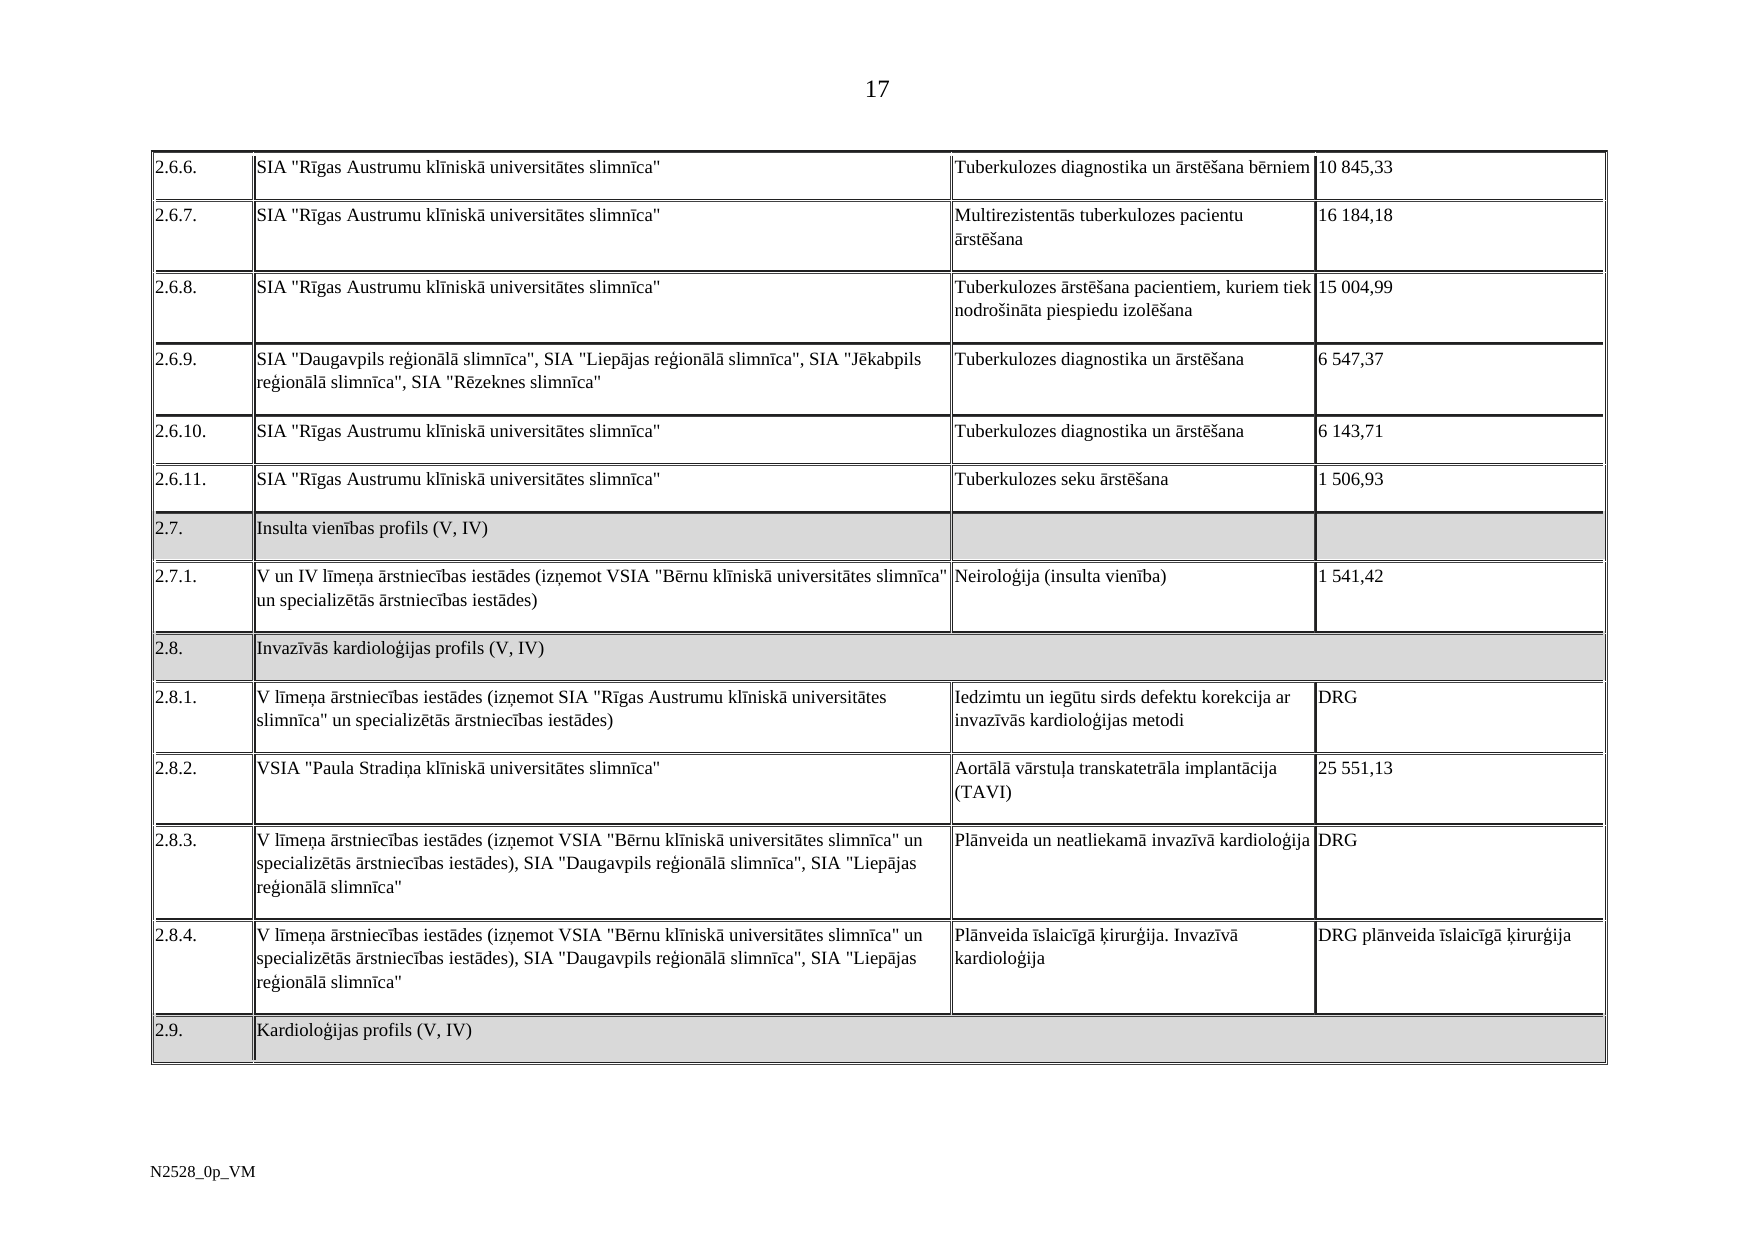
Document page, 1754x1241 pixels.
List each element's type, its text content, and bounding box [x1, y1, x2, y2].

table_cell DRG [1315, 680, 1606, 752]
table_cell Plānveida un neatliekamā invazīvā kardioloģija [953, 827, 1314, 918]
table_cell 2.6.9. [154, 342, 252, 414]
table_cell 1 541,42 [1317, 560, 1605, 631]
table_cell 2.8.3. [154, 823, 252, 918]
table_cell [256, 202, 950, 270]
table_cell Insulta vienības profils (V, IV) [256, 514, 950, 559]
table_cell Iedzimtu un iegūtu sirds defektu korekcija ar invazīvās kardioloģijas metodi [953, 683, 1314, 752]
table_cell 2.9. [154, 1013, 254, 1062]
table_cell Aortālā vārstuļa transkatetrāla implantācija (TAVI) [953, 755, 1314, 823]
table_cell SIA "Rīgas Austrumu klīniskā universitātes slimnīca" [256, 274, 950, 342]
table_cell Tuberkulozes diagnostika un ārstēšana [953, 417, 1314, 462]
table_cell 2.6.8. [154, 270, 252, 342]
table_cell 2.6.7. [154, 199, 252, 270]
table_cell V līmeņa ārstniecības iestādes (izņemot VSIA "Bērnu klīniskā universitātes slimnīca" un specializētās ārstniecības iestādes), SIA "Daugavpils reģionālā slimnīca", SIA "Liepājas reģionālā slimnīca" [256, 827, 950, 918]
table_cell SIA "Rīgas Austrumu klīniskā universitātes slimnīca" [256, 417, 950, 462]
table_cell Tuberkulozes ārstēšana pacientiem, kuriem tiek nodrošināta piespiedu izolēšana [953, 274, 1314, 342]
table_cell 25 551,13 [1315, 752, 1606, 823]
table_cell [254, 153, 952, 198]
table_cell SIA "Daugavpils reģionālā slimnīca", SIA "Liepājas reģionālā slimnīca", SIA "Jēkabpils reģionālā slimnīca", SIA "Rēzeknes slimnīca" [256, 345, 950, 414]
table_cell V un IV līmeņa ārstniecības iestādes (izņemot VSIA "Bērnu klīniskā universitātes slimnīca" un specializētās ārstniecības iestādes) [256, 563, 950, 631]
table_cell 6 547,37 [1317, 342, 1605, 414]
table_cell Tuberkulozes diagnostika un ārstēšana [953, 345, 1314, 414]
table_cell 15 004,99 [1317, 270, 1605, 342]
table_cell Multirezistentās tuberkulozes pacientu ārstēšana [953, 202, 1314, 270]
table_cell 6 143,71 [1317, 414, 1605, 462]
table_cell 2.8.2. [152, 752, 254, 823]
table_cell 2.6.6. [154, 152, 254, 198]
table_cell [952, 153, 1315, 198]
table_cell V līmeņa ārstniecības iestādes (izņemot VSIA "Bērnu klīniskā universitātes slimnīca" un specializētās ārstniecības iestādes), SIA "Daugavpils reģionālā slimnīca", SIA "Liepājas reģionālā slimnīca" [256, 922, 950, 1013]
table_cell Tuberkulozes seku ārstēšana [953, 466, 1314, 511]
table_cell 2.8. [154, 631, 252, 680]
table_cell 16 184,18 [1317, 199, 1605, 270]
table_cell DRG plānveida īslaicīgā ķirurģija [1317, 918, 1605, 1013]
table_cell 2.8.4. [154, 918, 252, 1013]
table_cell [953, 514, 1314, 559]
table_cell 1 506,93 [1317, 463, 1605, 511]
table_cell [1317, 511, 1605, 559]
table_cell Plānveida īslaicīgā ķirurģija. Invazīvā kardioloģija [953, 922, 1314, 1013]
table_cell DRG [1317, 823, 1605, 918]
table_cell Invazīvās kardioloģijas profils (V, IV) [256, 631, 1605, 680]
table_cell VSIA "Paula Stradiņa klīniskā universitātes slimnīca" [256, 755, 950, 823]
table_cell 2.7.1. [154, 560, 252, 631]
table_cell 2.6.11. [154, 463, 252, 511]
table_cell Neiroloģija (insulta vienība) [953, 563, 1314, 631]
table_cell SIA "Rīgas Austrumu klīniskā universitātes slimnīca" [256, 466, 950, 511]
table_cell V līmeņa ārstniecības iestādes (izņemot SIA "Rīgas Austrumu klīniskā universitātes slimnīca" un specializētās ārstniecības iestādes) [256, 683, 950, 752]
table_cell 2.6.10. [154, 414, 252, 462]
table_cell 10 845,33 [1315, 153, 1605, 198]
table_cell 2.8.1. [152, 680, 254, 752]
table_cell 2.7. [154, 511, 252, 559]
table_cell Kardioloģijas profils (V, IV) [254, 1013, 1605, 1062]
